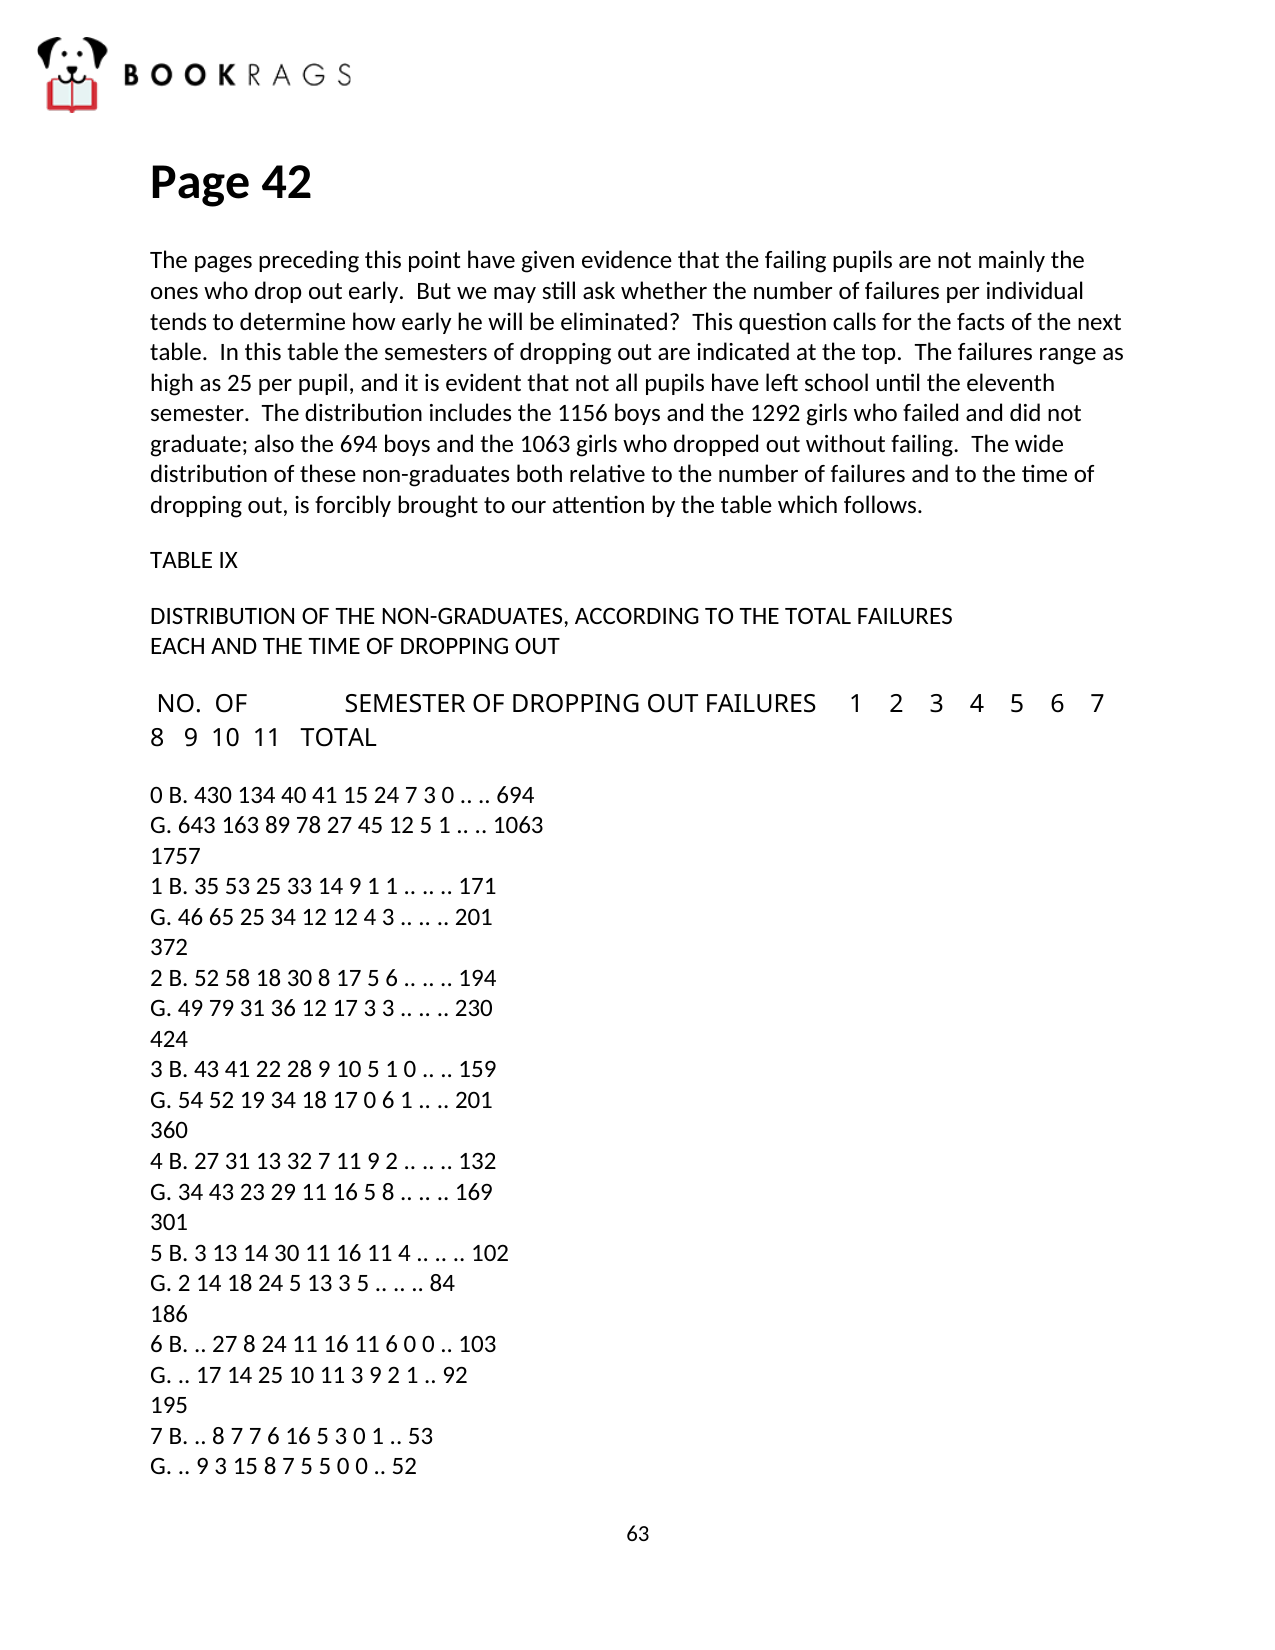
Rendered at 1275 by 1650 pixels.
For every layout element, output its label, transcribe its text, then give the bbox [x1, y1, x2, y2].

text The pages preceding this point have given evidence that the failing pupils are not mainly the ones who drop out early. But we may still ask whether the number of failures per individual tends to determine how early he will be eliminated? This question calls for the facts of the next table. In this table the semesters of dropping out are indicated at the top. The failures range as high as 25 per pupil, and it is evident that not all pupils have left school until the eleventh semester. The distribution includes the 1156 boys and the 1292 girls who failed and did not graduate; also the 694 boys and the 1063 girls who dropped out without failing. The wide distribution of these non-graduates both relative to the number of failures and to the time of dropping out, is forcibly brought to our attention by the table which follows. [150, 244, 1125, 519]
text Page 42 [150, 150, 1125, 211]
picture [37, 37, 351, 113]
text TABLE IX [150, 544, 1125, 575]
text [150, 779, 1125, 1481]
text NO. OF SEMESTER OF DROPPING OUT FAILURES 1 2 3 4 5 6 7 8 9 10 11 TOTAL [150, 686, 1125, 754]
text DISTRIBUTION OF THE NON-GRADUATES, ACCORDING TO THE TOTAL FAILURES EACH AND THE TIME OF DROPPING OUT [150, 600, 1125, 661]
